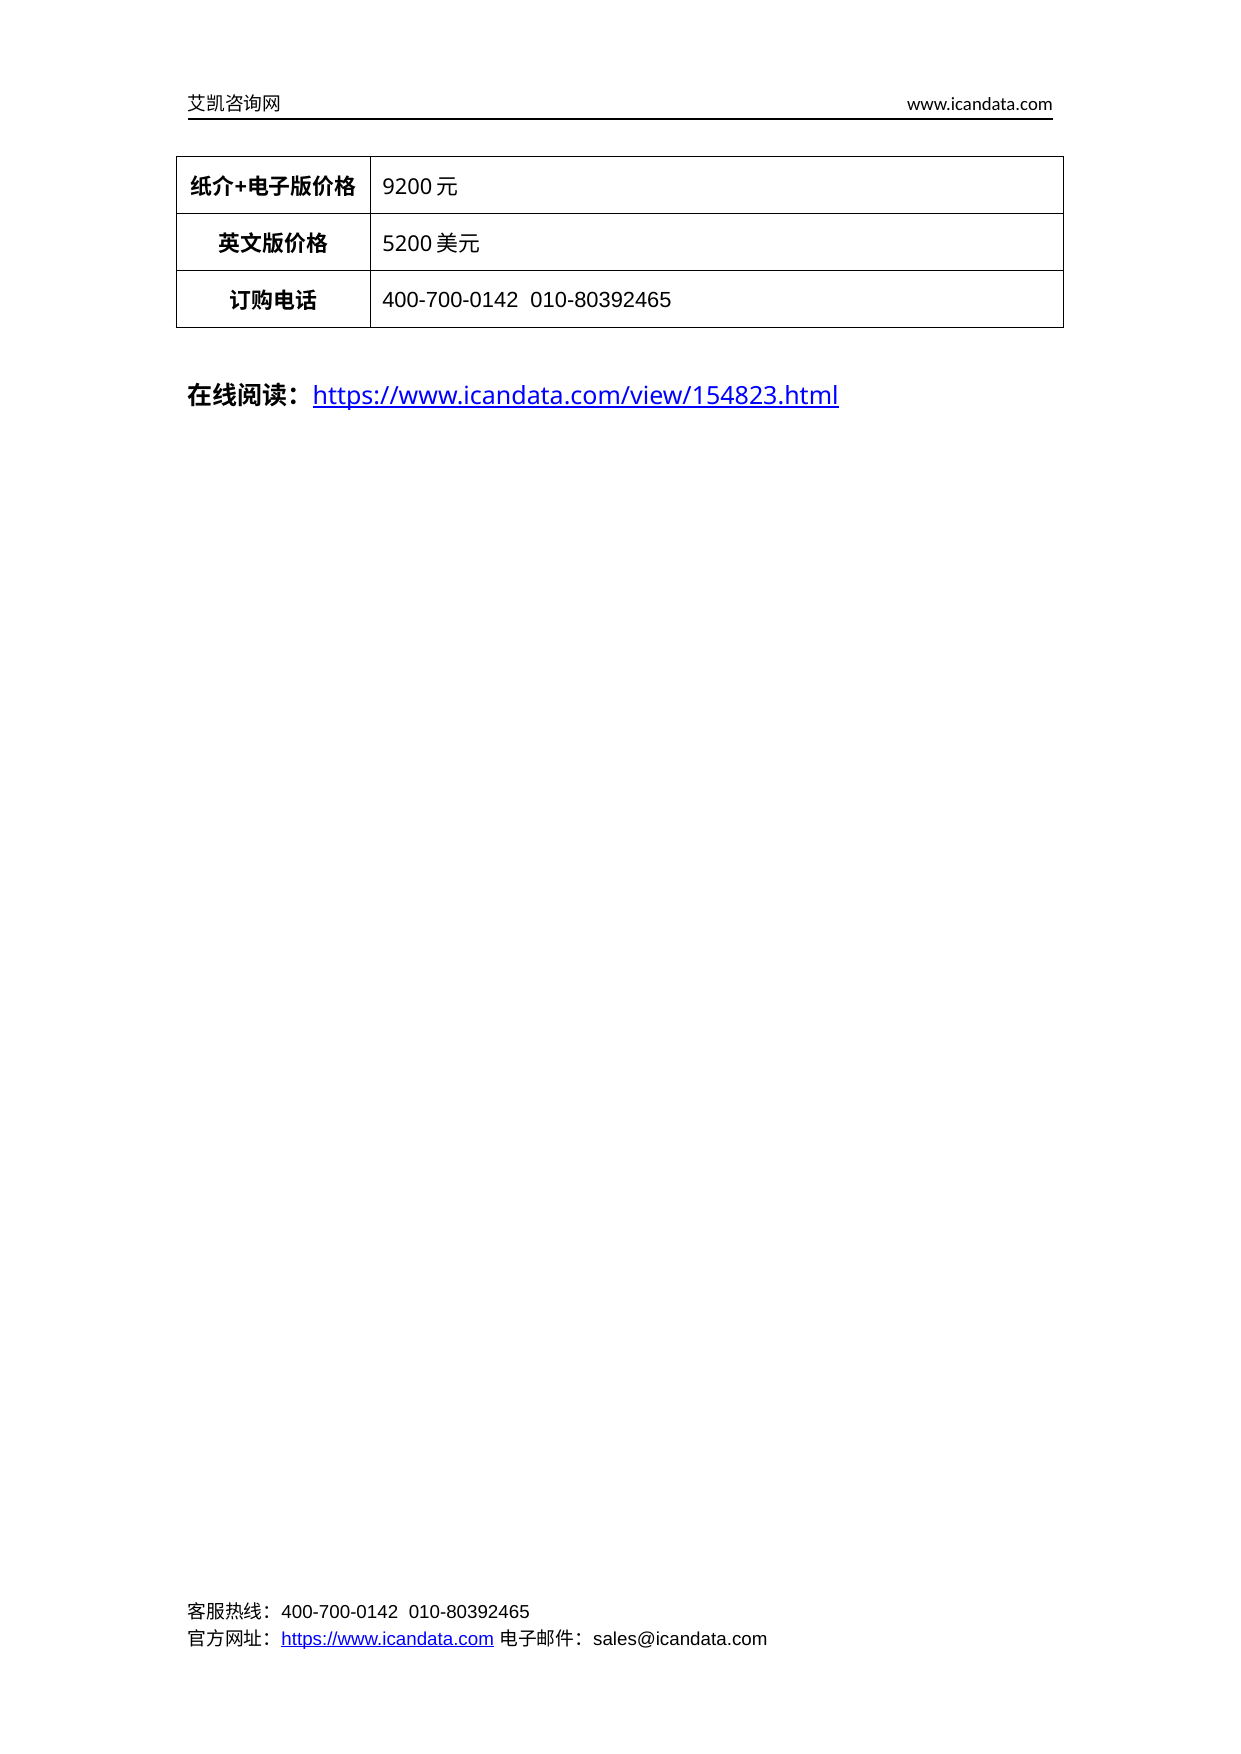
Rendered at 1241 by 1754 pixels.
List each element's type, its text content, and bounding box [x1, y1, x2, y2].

table_cell 9200元 [371, 157, 1063, 213]
table_cell 纸介+电子版价格 [177, 157, 370, 213]
table_cell 订购电话 [177, 271, 370, 327]
table_cell 400-700-0142 010-80392465 [371, 271, 1063, 327]
table_cell 5200美元 [371, 214, 1063, 270]
table_cell 英文版价格 [177, 214, 370, 270]
text 在线阅读：https://www.icandata.com/view/154823.html [187, 361, 1053, 426]
